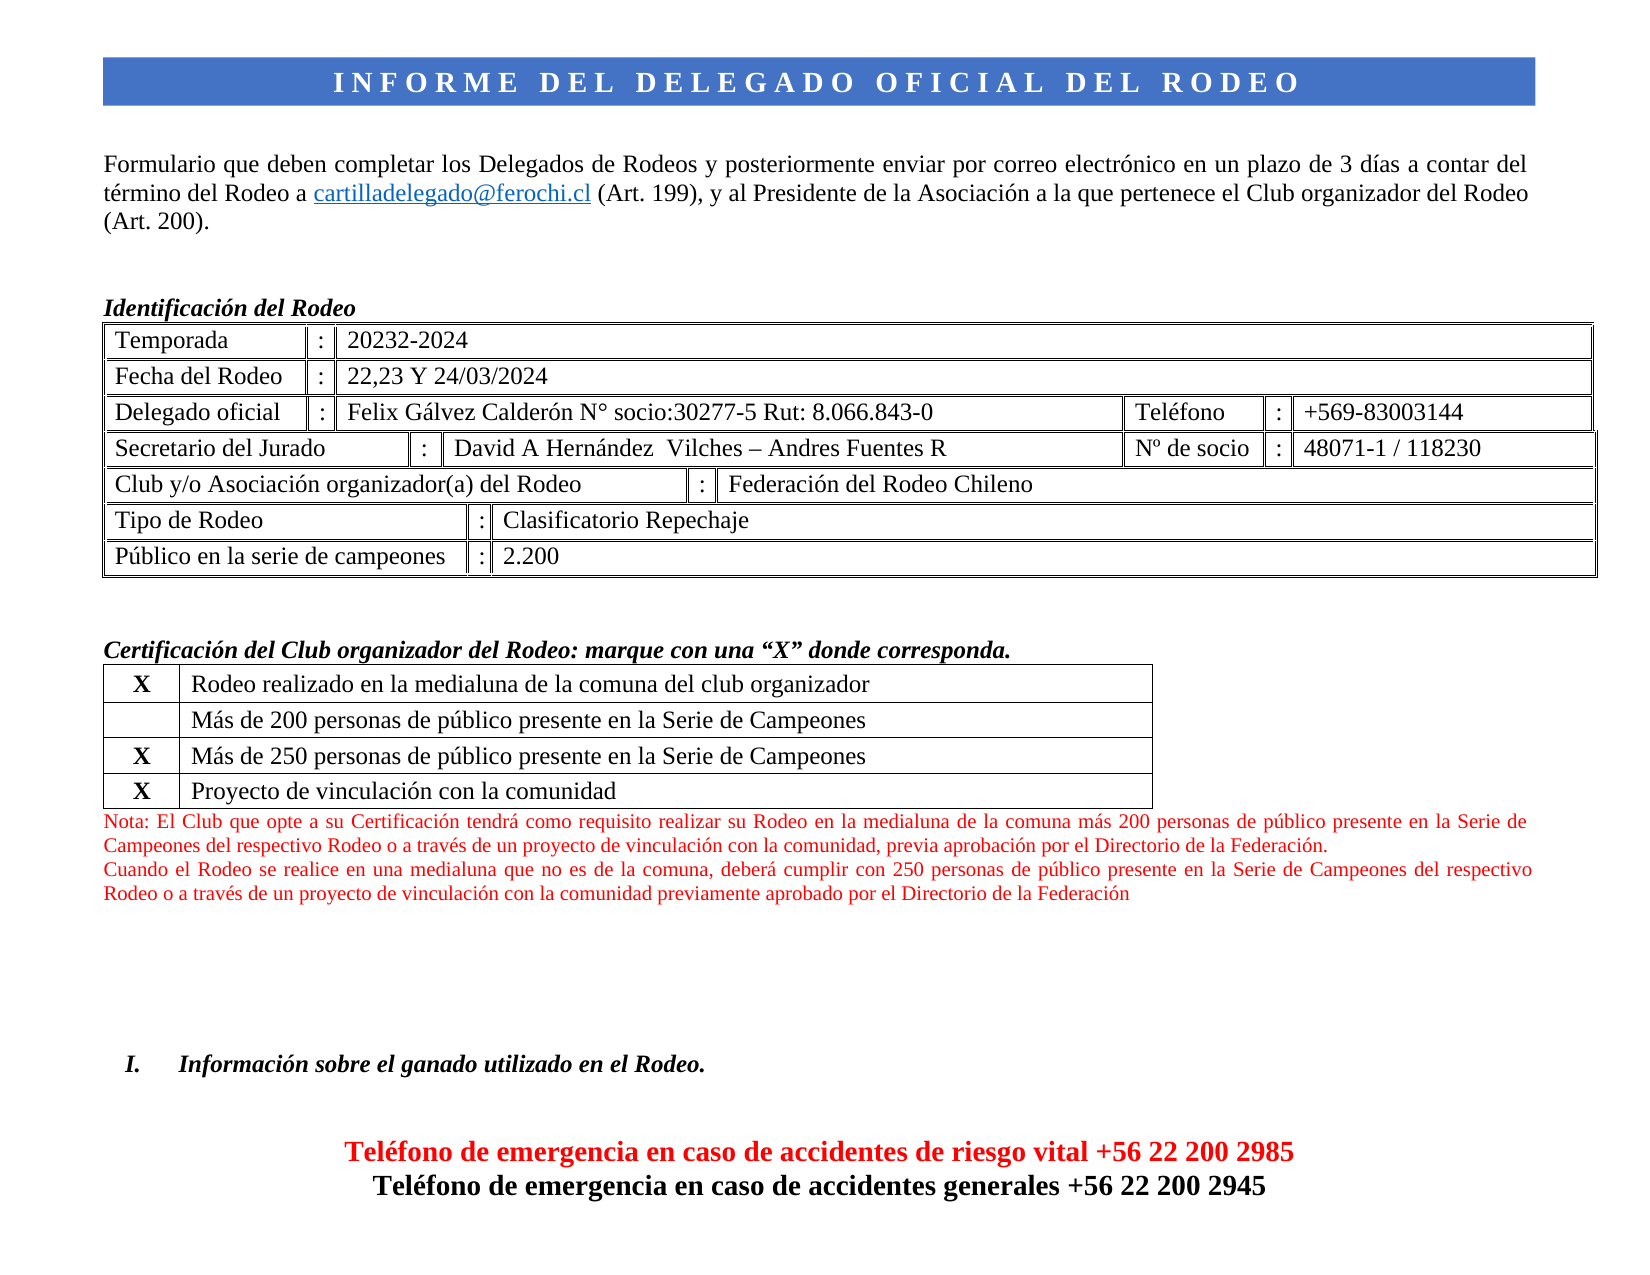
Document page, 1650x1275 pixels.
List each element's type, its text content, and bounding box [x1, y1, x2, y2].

table_cell : [469, 505, 490, 538]
table_cell Público en la serie de campeones [105, 539, 467, 574]
table_cell X [104, 774, 179, 808]
table_header 20232-2024 [336, 325, 1592, 358]
text Formulario que deben completar los Delegados de Rodeos y posteriormente enviar por correo electrónico en un plazo de 3 días a contar del término del Rodeo a cartilladelegado@ferochi.cl (Art. 199), y al Presidente de la Asociación a la que pertenece el Club organizador del Rodeo (Art. 200). [103, 149, 1530, 235]
table_cell : [411, 433, 441, 466]
table_cell Más de 250 personas de público presente en la Serie de Campeones [180, 738, 1152, 772]
table_cell : [309, 397, 334, 430]
table_header : [306, 323, 336, 358]
table_cell 2.200 [492, 539, 1595, 574]
table_cell 48071-1 / 118230 [1292, 430, 1596, 466]
table_cell X [104, 738, 179, 772]
table_cell Teléfono [1125, 397, 1263, 430]
table_cell Federación del Rodeo Chileno [717, 466, 1596, 502]
table_cell Más de 200 personas de público presente en la Serie de Campeones [180, 703, 1152, 737]
table_cell [104, 703, 179, 737]
table_cell Fecha del Rodeo [105, 358, 305, 394]
text Nota: El Club que opte a su Certificación tendrá como requisito realizar su Rodeo en la medialuna de la comuna más 200 personas de público presente en la Serie de Campeones del respectivo Rodeo o a través de un proyecto de vinculación con la comunidad, previa aprobación por el Directorio de la Federación. [103, 809, 1530, 857]
table_header Rodeo realizado en la medialuna de la comuna del club organizador [180, 665, 1152, 702]
text Identificación del Rodeo [103, 293, 1536, 322]
table_cell Felix Gálvez Calderón N° socio:30277-5 Rut: 8.066.843-0 [337, 397, 1122, 430]
table_cell Secretario del Jurado [103, 430, 409, 466]
table_cell David A Hernández Vilches – Andres Fuentes R [444, 433, 1122, 466]
table_header Temporada [105, 325, 306, 358]
list Información sobre el ganado utilizado en el Rodeo. [141, 1049, 1536, 1078]
table_cell 22,23 Y 24/03/2024 [337, 361, 1591, 394]
table_cell Club y/o Asociación organizador(a) del Rodeo [103, 466, 687, 502]
table_cell Nº de socio [1125, 433, 1263, 466]
table_cell Tipo de Rodeo [103, 502, 467, 538]
table_cell : [689, 469, 715, 502]
text Cuando el Rodeo se realice en una medialuna que no es de la comuna, deberá cumplir con 250 personas de público presente en la Serie de Campeones del respectivo Rodeo o a través de un proyecto de vinculación con la comunidad previamente aprobado por el Directorio de la Federación [103, 857, 1536, 905]
table_cell Clasificatorio Repechaje [492, 502, 1596, 538]
table_cell Proyecto de vinculación con la comunidad [180, 774, 1152, 808]
table_header X [104, 665, 179, 702]
table_cell : [308, 361, 334, 394]
table_cell : [1266, 433, 1291, 466]
table_cell Delegado oficial [103, 394, 308, 430]
table_cell : [467, 539, 492, 574]
text Certificación del Club organizador del Rodeo: marque con una “X” donde corresponda. [103, 635, 1536, 664]
table_cell : [1266, 397, 1291, 430]
table_cell +569-83003144 [1294, 397, 1591, 430]
